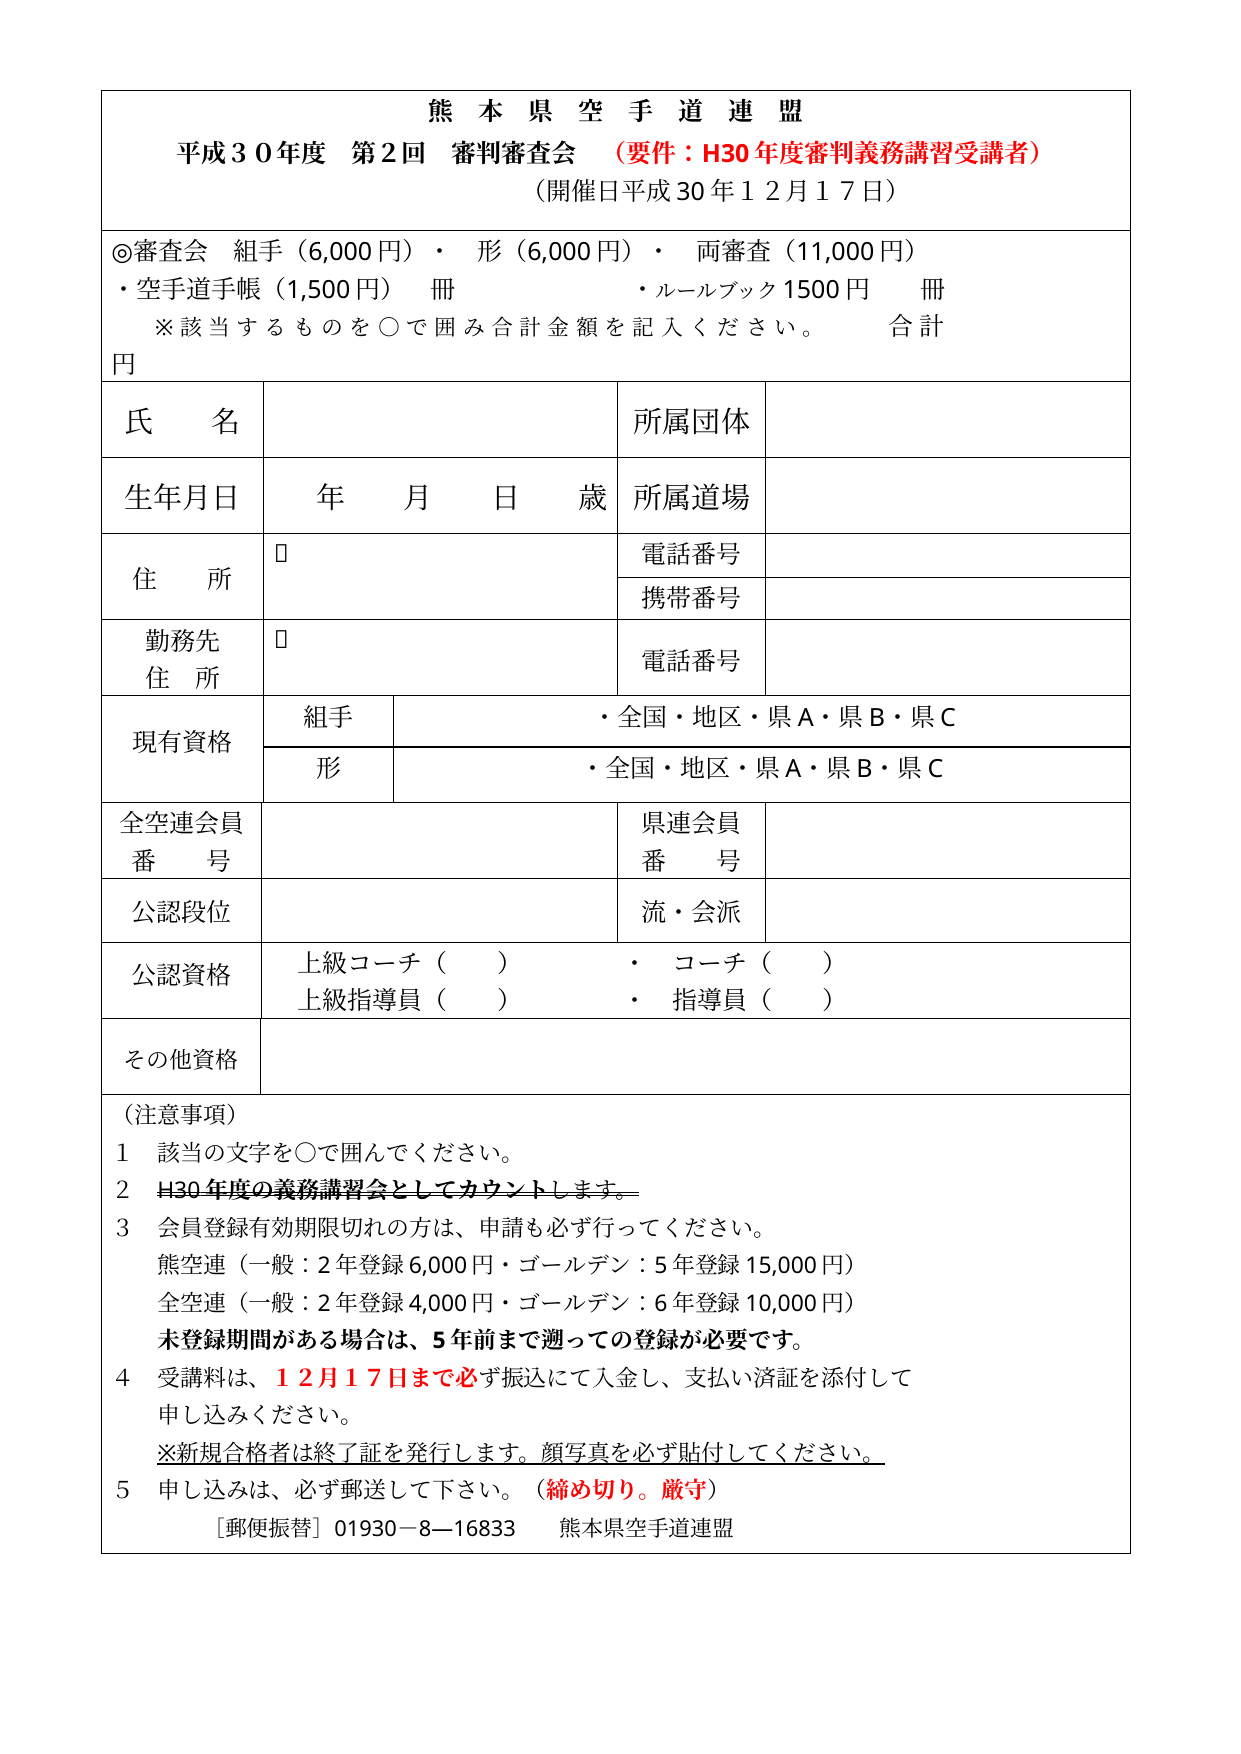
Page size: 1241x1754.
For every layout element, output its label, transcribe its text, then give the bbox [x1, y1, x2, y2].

table_cell [766, 458, 1130, 533]
table_cell ・全国・地区・県A・県B・県C [394, 696, 1130, 746]
table_cell 生年月日 [102, 458, 263, 533]
table_cell 年 月 日 歳 [264, 458, 617, 533]
table_cell [766, 382, 1130, 457]
table_cell 上級コーチ（ ） ・ コーチ（ ） 上級指導員（ ） ・ 指導員（ ） [262, 943, 1130, 1018]
table_cell [262, 803, 617, 878]
table_cell [766, 578, 1130, 619]
table_cell 公認段位 [102, 879, 261, 942]
table_cell [766, 803, 1130, 878]
table_cell 住 所 [102, 534, 263, 619]
table_cell [766, 879, 1130, 942]
table_cell 🏣 [264, 534, 617, 619]
table_cell 形 [264, 748, 393, 802]
table_cell 全空連会員番 号 [102, 803, 261, 878]
table_cell 組手 [264, 696, 393, 746]
table_header 熊 本 県 空 手 道 連 盟 平成３０年度 第２回 審判審査会 （要件：H30年度審判義務講習受講者） （開催日平成30年１２月１７日） [102, 91, 1130, 230]
table_cell [261, 1019, 1130, 1094]
table_cell 電話番号 [618, 534, 765, 577]
table_cell その他資格 [102, 1019, 260, 1094]
table_cell 電話番号 [618, 620, 765, 695]
table_cell [766, 534, 1130, 577]
table_cell （注意事項） １ 該当の文字を○で囲んでください。 ２ H30年度の義務講習会としてカウントします。 ３ 会員登録有効期限切れの方は、申請も必ず行ってください。 熊空連（一般：2年登録6,000円・ゴールデン：5年登録15,000円） 全空連（一般：2年登録4,000円・ゴールデン：6年登録10,000円） 未登録期間がある場合は、5年前まで遡っての登録が必要です。 ４ 受講料は、１２月１７日まで必ず振込にて入金し、支払い済証を添付して 申し込みください。 ※新規合格者は終了証を発行します。顔写真を必ず貼付してください。 ５ 申し込みは、必ず郵送して下さい。（締め切り。厳守） ［郵便振替］01930－8―16833 熊本県空手道連盟 [102, 1095, 1130, 1553]
table_cell [262, 879, 617, 942]
table_cell 所属団体 [618, 382, 765, 457]
table_cell [766, 620, 1130, 695]
table_cell 公認資格 [102, 943, 261, 1018]
table_cell 流・会派 [618, 879, 765, 942]
table_cell 携帯番号 [618, 578, 765, 619]
table_cell 所属道場 [618, 458, 765, 533]
table_cell [264, 382, 617, 457]
table_cell 勤務先 住 所 [102, 620, 263, 695]
table_cell ・全国・地区・県A・県B・県C [394, 748, 1130, 802]
table_cell 氏 名 [102, 382, 263, 457]
table_cell 現有資格 [102, 696, 263, 802]
table_cell 🏣 [264, 620, 617, 695]
table_cell ◎審査会 組手（6,000円）・ 形（6,000円）・ 両審査（11,000円） ・空手道手帳（1,500円） 冊 ・ルールブック1500円 冊 ※該当するものを○で囲み合計金額を記入ください。 合計 円 [102, 231, 1130, 381]
table_cell 県連会員 番 号 [618, 803, 765, 878]
